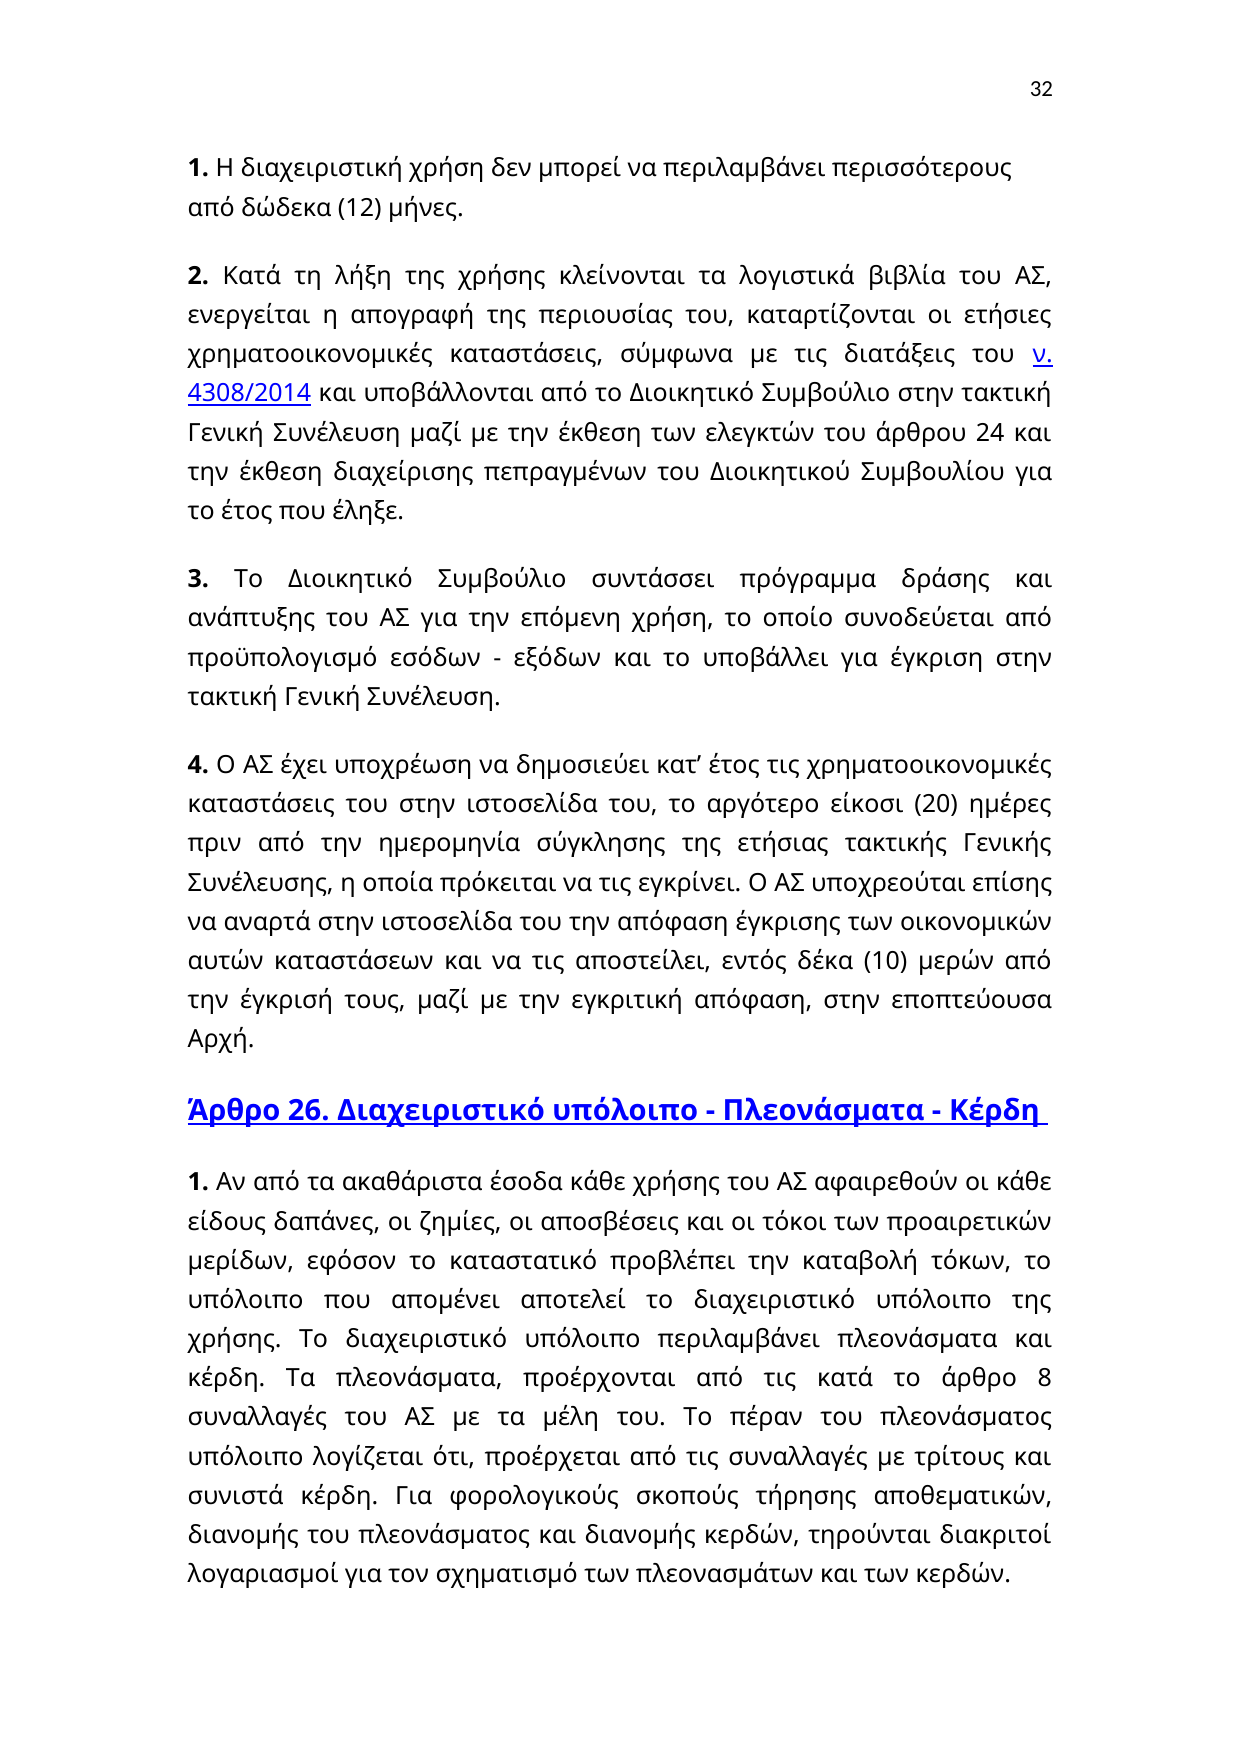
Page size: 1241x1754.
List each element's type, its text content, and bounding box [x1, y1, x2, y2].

text 1. Η διαχειριστική χρήση δεν μπορεί να περιλαμβάνει περισσότερους από δώδεκα (12) μήνες. [187, 150, 1053, 223]
text 2. Κατά τη λήξη της χρήσης κλείνονται τα λογιστικά βιβλία του ΑΣ, ενεργείται η απογραφή της περιουσίας του, καταρτίζονται οι ετήσιες χρηματοοικονομικές καταστάσεις, σύμφωνα με τις διατάξεις του ν. 4308/2014 και υποβάλλονται από το Διοικητικό Συμβούλιο στην τακτική Γενική Συνέλευση μαζί με την έκθεση των ελεγκτών του άρθρου 24 και την έκθεση διαχείρισης πεπραγμένων του Διοικητικού Συμβουλίου για το έτος που έληξε. [187, 257, 1053, 527]
text 3. Το Διοικητικό Συμβούλιο συντάσσει πρόγραμμα δράσης και ανάπτυξης του ΑΣ για την επόμενη χρήση, το οποίο συνοδεύεται από προϋπολογισμό εσόδων - εξόδων και το υποβάλλει για έγκριση στην τακτική Γενική Συνέλευση. [187, 561, 1053, 712]
text 1. Αν από τα ακαθάριστα έσοδα κάθε χρήσης του ΑΣ αφαιρεθούν οι κάθε είδους δαπάνες, οι ζημίες, οι αποσβέσεις και οι τόκοι των προαιρετικών μερίδων, εφόσον το καταστατικό προβλέπει την καταβολή τόκων, το υπόλοιπο που απομένει αποτελεί το διαχειριστικό υπόλοιπο της χρήσης. Το διαχειριστικό υπόλοιπο περιλαμβάνει πλεονάσματα και κέρδη. Τα πλεονάσματα, προέρχονται από τις κατά το άρθρο 8 συναλλαγές του ΑΣ με τα μέλη του. Το πέραν του πλεονάσματος υπόλοιπο λογίζεται ότι, προέρχεται από τις συναλλαγές με τρίτους και συνιστά κέρδη. Για φορολογικούς σκοπούς τήρησης αποθεματικών, διανομής του πλεονάσματος και διανομής κερδών, τηρούνται διακριτοί λογαριασμοί για τον σχηματισμό των πλεονασμάτων και των κερδών. [187, 1164, 1053, 1590]
text Άρθρο 26. Διαχειριστικό υπόλοιπο - Πλεονάσματα - Κέρδη [187, 1089, 1053, 1129]
text 4. Ο ΑΣ έχει υποχρέωση να δημοσιεύει κατ’ έτος τις χρηματοοικονομικές καταστάσεις του στην ιστοσελίδα του, το αργότερο είκοσι (20) ημέρες πριν από την ημερομηνία σύγκλησης της ετήσιας τακτικής Γενικής Συνέλευσης, η οποία πρόκειται να τις εγκρίνει. Ο ΑΣ υποχρεούται επίσης να αναρτά στην ιστοσελίδα του την απόφαση έγκρισης των οικονομικών αυτών καταστάσεων και να τις αποστείλει, εντός δέκα (10) μερών από την έγκρισή τους, μαζί με την εγκριτική απόφαση, στην εποπτεύουσα Αρχή. [187, 747, 1053, 1055]
